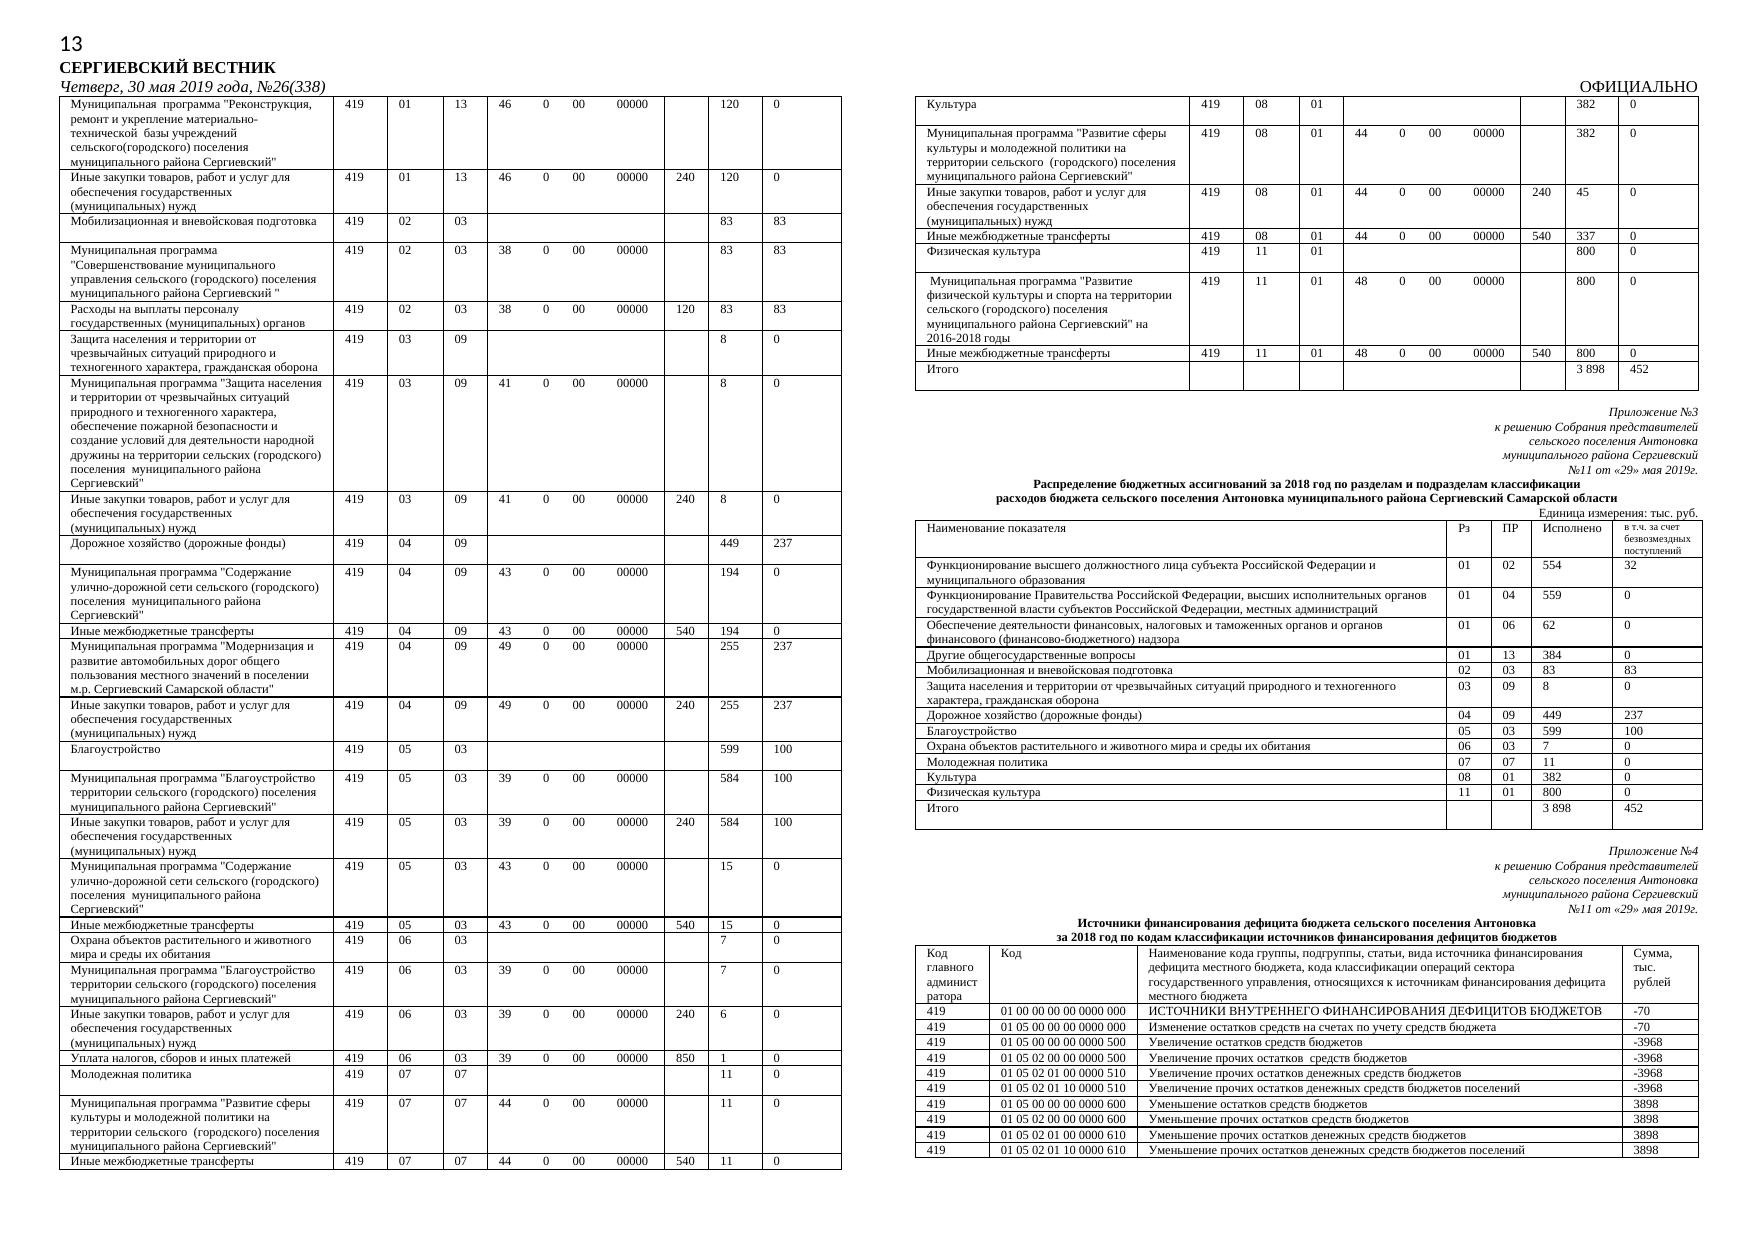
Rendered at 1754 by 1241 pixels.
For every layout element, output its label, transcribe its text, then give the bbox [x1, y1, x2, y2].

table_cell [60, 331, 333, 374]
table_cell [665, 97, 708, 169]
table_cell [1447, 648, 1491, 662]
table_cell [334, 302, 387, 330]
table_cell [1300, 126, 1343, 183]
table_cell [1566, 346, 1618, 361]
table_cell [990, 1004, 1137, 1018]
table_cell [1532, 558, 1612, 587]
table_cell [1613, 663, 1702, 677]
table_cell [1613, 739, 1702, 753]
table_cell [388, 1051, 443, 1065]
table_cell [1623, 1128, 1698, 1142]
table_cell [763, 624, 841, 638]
text Приложение №3 [915, 405, 1698, 419]
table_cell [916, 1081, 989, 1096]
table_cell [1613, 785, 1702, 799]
text Распределение бюджетных ассигнований за 2018 год по разделам и подразделам классификации [915, 477, 1698, 491]
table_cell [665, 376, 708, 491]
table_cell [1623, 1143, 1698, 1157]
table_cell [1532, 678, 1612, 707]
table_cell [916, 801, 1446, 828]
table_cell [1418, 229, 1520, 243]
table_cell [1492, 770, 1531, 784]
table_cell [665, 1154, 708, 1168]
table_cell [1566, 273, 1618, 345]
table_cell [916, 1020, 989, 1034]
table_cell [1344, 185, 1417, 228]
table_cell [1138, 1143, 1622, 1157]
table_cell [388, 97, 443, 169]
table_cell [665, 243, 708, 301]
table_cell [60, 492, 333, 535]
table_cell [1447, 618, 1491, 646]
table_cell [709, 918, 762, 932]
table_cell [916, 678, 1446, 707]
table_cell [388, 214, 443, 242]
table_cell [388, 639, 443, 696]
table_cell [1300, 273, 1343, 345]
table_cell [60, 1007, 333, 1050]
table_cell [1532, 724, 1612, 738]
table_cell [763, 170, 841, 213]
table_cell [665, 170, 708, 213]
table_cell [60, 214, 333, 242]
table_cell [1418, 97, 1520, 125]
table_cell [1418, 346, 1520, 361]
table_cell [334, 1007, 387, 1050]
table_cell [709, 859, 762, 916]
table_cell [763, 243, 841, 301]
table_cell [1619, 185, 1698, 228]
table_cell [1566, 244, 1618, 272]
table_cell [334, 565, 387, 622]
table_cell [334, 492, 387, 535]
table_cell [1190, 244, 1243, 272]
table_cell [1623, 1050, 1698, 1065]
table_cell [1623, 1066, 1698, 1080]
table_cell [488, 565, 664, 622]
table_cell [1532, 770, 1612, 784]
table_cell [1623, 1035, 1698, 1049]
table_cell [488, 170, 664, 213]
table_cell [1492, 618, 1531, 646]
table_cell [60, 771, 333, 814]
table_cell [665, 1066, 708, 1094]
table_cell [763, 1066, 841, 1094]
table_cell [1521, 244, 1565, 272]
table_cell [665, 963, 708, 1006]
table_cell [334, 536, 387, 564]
text Приложение №4 [915, 844, 1698, 858]
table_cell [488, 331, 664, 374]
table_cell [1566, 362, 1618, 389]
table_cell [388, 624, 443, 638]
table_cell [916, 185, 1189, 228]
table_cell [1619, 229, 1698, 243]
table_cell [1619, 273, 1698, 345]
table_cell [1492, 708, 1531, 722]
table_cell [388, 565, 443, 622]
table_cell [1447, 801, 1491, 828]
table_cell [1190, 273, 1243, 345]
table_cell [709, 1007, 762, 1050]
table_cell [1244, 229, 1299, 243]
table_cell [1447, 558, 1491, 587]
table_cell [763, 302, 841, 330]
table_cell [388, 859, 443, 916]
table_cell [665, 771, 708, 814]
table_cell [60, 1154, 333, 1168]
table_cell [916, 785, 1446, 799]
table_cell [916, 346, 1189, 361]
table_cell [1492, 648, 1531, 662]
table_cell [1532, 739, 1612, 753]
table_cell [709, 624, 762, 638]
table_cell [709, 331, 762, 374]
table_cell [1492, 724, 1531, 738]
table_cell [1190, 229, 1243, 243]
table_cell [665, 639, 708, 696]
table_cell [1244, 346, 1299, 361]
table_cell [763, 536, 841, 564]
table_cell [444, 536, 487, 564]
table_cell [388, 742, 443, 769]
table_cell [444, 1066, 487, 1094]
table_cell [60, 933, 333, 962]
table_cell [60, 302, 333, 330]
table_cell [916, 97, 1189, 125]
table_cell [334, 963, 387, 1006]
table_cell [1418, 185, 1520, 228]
text расходов бюджета сельского поселения Антоновка муниципального района Сергиевский Самарской области [915, 491, 1698, 506]
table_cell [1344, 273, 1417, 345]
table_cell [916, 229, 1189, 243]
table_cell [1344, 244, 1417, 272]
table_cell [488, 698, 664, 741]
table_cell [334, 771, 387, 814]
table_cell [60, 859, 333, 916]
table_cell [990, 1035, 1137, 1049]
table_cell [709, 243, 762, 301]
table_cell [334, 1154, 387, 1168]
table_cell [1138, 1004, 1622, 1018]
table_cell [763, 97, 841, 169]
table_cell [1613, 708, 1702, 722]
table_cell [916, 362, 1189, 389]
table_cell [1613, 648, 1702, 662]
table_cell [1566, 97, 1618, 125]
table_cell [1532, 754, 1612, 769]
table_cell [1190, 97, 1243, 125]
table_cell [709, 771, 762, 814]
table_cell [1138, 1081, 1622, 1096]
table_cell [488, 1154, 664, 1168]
text за 2018 год по кодам классификации источников финансирования дефицитов бюджетов [915, 930, 1698, 944]
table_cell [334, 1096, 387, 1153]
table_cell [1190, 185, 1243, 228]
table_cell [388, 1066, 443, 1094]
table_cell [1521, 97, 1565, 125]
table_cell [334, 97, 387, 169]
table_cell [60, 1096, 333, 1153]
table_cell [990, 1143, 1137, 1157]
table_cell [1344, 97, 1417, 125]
text к решению Собрания представителей [915, 419, 1698, 434]
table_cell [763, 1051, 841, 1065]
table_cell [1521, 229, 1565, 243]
text муниципального района Сергиевский [915, 887, 1698, 901]
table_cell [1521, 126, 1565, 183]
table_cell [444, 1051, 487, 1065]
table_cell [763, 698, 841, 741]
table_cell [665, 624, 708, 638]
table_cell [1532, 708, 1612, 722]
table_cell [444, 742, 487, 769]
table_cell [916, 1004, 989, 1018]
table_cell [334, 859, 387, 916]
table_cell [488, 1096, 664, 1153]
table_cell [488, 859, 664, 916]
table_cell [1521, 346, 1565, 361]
text к решению Собрания представителей [915, 858, 1698, 873]
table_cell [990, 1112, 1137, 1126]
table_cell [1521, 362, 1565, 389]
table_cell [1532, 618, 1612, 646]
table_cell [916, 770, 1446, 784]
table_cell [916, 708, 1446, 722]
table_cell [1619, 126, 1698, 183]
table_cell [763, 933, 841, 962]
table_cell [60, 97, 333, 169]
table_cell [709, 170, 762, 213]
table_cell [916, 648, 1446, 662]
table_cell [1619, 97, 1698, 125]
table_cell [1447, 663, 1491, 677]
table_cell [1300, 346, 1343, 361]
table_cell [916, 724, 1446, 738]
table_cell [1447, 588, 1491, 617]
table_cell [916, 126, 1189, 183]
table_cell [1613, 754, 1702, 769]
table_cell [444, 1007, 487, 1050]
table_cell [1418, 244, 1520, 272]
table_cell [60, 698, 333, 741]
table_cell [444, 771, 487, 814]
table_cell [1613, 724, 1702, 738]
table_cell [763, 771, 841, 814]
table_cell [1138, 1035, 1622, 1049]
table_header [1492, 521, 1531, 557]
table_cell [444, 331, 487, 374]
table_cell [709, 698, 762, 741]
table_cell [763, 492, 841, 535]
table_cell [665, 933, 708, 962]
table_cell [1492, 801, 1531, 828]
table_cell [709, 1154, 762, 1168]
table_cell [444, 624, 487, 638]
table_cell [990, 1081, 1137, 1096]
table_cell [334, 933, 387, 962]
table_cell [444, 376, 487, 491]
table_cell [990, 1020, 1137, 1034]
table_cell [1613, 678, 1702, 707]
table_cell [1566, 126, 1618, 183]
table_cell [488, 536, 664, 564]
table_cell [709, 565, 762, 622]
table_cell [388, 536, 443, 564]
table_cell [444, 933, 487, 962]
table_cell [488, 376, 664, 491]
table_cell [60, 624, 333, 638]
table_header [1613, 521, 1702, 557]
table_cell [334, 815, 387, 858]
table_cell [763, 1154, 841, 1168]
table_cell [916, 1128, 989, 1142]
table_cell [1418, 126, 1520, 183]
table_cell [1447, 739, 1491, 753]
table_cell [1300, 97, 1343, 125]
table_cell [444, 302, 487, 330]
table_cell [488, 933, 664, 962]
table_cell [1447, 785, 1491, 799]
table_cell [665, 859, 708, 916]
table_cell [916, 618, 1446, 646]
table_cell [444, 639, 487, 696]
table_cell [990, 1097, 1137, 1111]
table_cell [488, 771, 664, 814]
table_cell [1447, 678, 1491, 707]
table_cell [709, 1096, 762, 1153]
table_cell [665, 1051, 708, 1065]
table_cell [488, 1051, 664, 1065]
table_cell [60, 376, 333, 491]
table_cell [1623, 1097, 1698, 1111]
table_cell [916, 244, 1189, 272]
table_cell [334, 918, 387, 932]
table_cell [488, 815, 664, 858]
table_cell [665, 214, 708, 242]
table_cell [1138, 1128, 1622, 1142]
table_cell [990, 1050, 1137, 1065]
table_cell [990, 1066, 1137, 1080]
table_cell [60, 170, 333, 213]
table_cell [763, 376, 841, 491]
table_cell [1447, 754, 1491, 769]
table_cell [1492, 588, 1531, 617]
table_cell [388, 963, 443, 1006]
text Источники финансирования дефицита бюджета сельского поселения Антоновка [915, 916, 1698, 930]
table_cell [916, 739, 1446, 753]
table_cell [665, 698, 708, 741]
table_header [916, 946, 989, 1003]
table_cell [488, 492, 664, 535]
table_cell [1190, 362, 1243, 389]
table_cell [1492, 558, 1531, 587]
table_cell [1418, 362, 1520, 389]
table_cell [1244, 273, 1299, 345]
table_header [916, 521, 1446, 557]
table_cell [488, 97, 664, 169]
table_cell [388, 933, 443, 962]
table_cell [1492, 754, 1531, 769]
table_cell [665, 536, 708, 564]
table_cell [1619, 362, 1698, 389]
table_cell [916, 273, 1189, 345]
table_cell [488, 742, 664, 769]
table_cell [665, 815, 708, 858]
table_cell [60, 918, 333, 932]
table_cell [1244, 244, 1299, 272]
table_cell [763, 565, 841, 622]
text №11 от «29» мая 2019г. [915, 462, 1698, 477]
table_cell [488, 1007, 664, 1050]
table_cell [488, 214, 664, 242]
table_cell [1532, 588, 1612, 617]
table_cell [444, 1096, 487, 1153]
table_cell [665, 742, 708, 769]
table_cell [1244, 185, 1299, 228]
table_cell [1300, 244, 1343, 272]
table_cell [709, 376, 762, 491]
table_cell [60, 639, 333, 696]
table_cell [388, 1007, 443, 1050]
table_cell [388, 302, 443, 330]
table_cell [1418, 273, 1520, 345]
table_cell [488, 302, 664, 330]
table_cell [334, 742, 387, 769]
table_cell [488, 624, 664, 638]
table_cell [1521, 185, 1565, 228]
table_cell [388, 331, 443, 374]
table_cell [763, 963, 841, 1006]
text Единица измерения: тыс. руб. [915, 506, 1698, 520]
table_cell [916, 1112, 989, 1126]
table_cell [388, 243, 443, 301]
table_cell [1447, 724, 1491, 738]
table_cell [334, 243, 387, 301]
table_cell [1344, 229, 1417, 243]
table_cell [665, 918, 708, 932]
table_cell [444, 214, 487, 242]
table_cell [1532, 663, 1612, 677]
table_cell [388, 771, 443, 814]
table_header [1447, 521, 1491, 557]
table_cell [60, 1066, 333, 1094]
text №11 от «29» мая 2019г. [915, 901, 1698, 916]
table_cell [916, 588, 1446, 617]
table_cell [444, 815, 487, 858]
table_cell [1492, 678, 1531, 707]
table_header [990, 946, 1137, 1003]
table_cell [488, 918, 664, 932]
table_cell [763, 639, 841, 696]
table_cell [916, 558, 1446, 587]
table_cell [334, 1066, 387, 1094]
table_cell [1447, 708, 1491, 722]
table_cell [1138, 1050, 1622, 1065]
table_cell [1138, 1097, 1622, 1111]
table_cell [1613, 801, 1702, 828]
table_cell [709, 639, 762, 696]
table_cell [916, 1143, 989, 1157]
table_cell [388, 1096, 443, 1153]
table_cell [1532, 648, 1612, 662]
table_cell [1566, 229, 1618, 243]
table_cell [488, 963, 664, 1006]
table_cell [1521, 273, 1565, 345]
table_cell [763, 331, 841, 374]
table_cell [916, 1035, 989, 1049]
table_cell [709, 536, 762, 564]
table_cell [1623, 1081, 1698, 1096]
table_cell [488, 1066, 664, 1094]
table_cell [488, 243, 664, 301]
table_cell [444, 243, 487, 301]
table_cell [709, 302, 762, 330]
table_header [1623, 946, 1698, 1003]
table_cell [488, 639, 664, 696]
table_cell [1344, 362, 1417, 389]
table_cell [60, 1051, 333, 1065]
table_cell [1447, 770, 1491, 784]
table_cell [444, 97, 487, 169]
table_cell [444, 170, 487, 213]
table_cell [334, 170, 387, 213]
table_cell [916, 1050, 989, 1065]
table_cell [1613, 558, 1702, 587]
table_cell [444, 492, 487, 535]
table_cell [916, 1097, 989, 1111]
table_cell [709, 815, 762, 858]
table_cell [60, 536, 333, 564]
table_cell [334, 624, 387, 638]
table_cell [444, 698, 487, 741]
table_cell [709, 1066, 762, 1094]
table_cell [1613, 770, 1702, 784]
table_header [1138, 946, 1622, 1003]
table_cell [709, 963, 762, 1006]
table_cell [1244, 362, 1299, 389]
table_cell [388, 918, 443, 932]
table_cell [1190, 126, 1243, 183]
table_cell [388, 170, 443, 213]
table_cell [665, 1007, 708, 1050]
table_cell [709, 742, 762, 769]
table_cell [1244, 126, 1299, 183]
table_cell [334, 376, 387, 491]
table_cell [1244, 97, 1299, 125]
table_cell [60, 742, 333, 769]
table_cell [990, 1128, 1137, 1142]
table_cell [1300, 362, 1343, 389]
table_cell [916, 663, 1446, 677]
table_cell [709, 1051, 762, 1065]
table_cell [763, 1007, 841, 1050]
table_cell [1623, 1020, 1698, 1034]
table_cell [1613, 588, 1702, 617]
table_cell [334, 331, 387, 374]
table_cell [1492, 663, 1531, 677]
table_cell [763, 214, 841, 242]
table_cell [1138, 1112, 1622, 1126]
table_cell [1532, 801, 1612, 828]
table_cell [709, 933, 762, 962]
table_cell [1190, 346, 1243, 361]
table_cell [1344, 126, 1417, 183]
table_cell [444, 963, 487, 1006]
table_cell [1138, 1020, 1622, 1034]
text сельского поселения Антоновка [915, 873, 1698, 887]
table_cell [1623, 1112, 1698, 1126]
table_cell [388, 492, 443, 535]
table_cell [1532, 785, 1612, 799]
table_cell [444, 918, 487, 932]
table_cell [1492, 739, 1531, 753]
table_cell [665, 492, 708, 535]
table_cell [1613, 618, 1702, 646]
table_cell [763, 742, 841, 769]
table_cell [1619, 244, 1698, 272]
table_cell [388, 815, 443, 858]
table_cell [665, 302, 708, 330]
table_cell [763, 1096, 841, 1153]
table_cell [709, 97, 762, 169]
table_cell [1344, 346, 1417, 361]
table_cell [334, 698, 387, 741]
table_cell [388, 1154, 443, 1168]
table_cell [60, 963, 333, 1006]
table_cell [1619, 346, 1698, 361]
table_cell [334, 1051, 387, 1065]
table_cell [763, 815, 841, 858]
text муниципального района Сергиевский [915, 448, 1698, 462]
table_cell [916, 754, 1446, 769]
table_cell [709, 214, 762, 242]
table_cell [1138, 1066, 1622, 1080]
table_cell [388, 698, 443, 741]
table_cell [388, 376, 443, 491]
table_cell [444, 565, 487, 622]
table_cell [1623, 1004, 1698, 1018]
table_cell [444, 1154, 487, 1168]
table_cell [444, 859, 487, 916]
text сельского поселения Антоновка [915, 434, 1698, 448]
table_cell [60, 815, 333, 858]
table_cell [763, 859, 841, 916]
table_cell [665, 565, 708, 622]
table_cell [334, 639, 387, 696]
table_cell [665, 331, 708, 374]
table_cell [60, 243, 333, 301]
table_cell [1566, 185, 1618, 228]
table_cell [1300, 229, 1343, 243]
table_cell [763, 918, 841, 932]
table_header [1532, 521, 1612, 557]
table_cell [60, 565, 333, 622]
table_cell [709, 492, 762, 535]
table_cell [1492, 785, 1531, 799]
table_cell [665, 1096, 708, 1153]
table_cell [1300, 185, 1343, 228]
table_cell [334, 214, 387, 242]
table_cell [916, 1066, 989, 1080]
